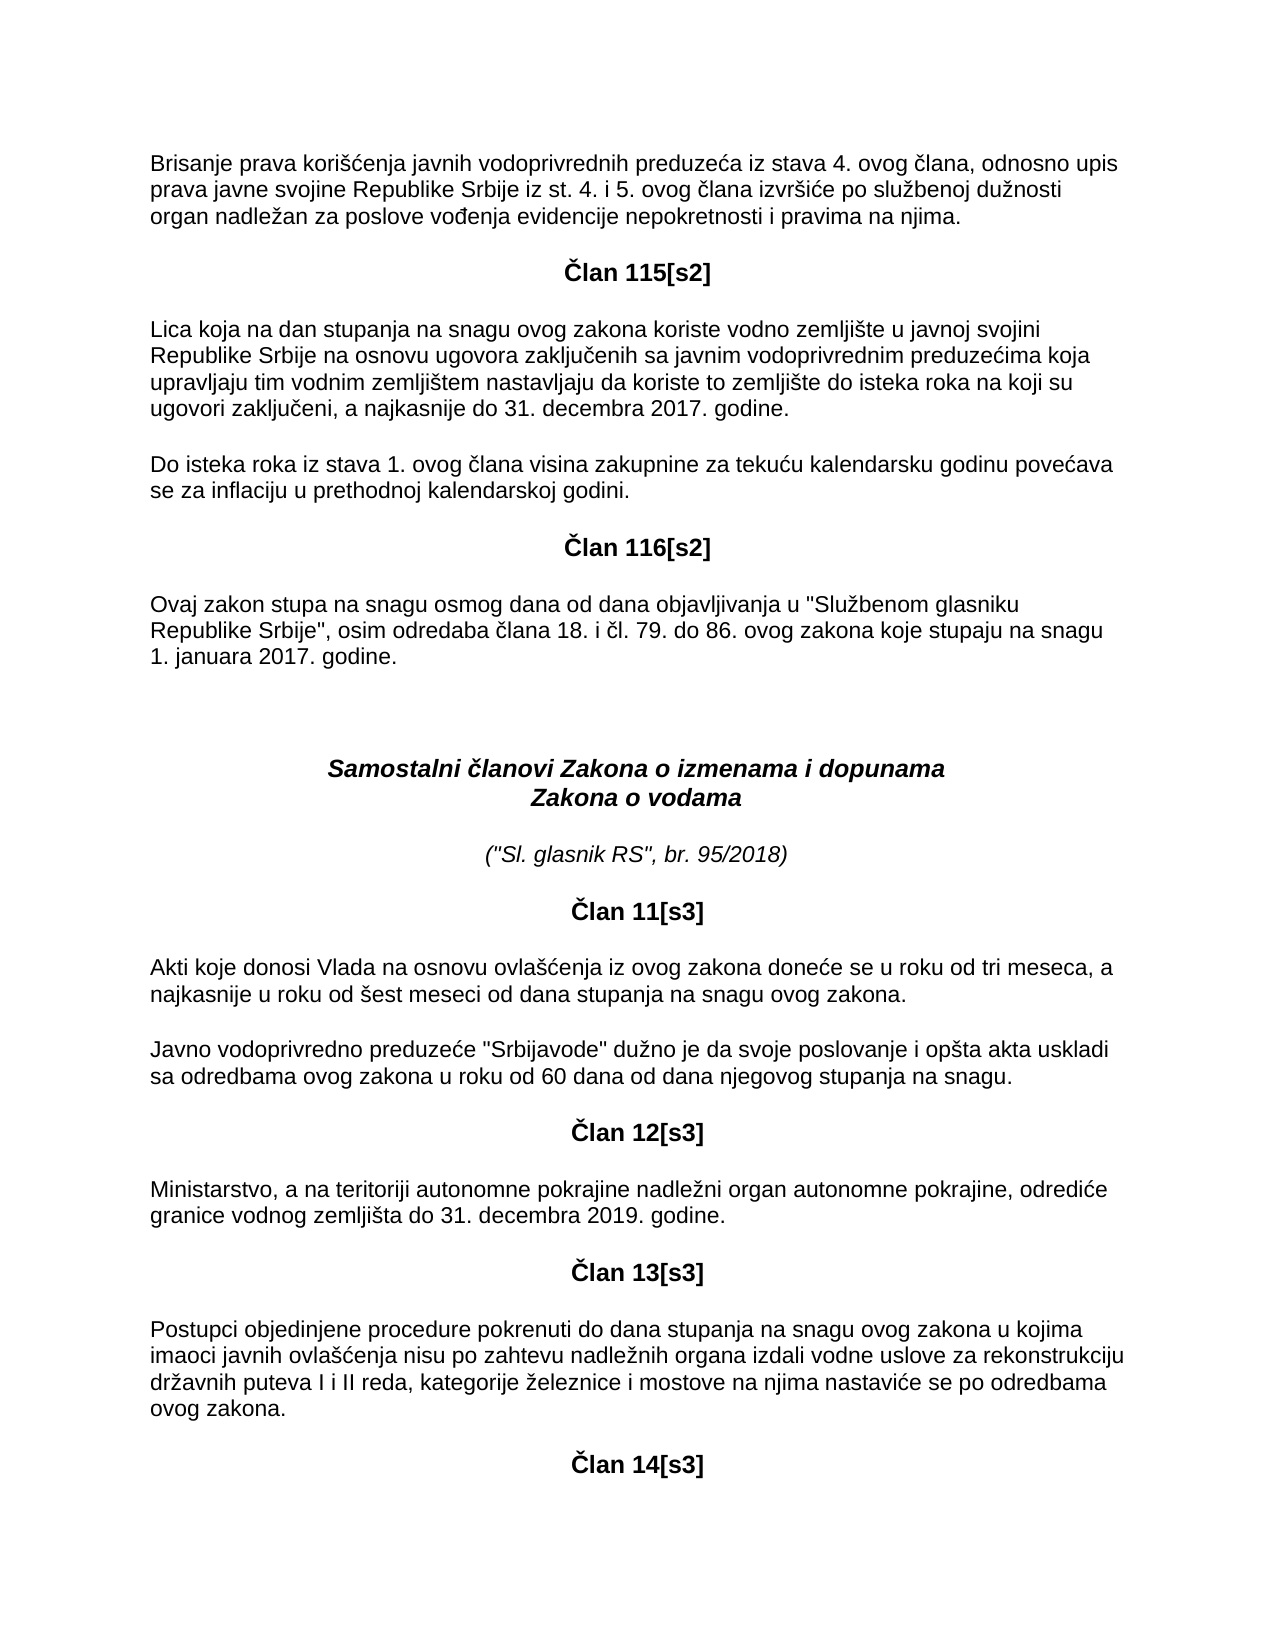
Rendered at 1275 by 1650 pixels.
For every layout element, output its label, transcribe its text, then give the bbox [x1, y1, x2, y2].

text Član 11[s3] [150, 896, 1125, 925]
text Brisanje prava korišćenja javnih vodoprivrednih preduzeća iz stava 4. ovog člana, odnosno upis prava javne svojine Republike Srbije iz st. 4. i 5. ovog člana izvršiće po službenoj dužnosti organ nadležan za poslove vođenja evidencije nepokretnosti i pravima na njima. [150, 150, 1125, 229]
text Član 115[s2] [150, 258, 1125, 287]
text Član 116[s2] [150, 533, 1125, 561]
text Član 12[s3] [150, 1118, 1125, 1147]
text Samostalni članovi Zakona o izmenama i dopunama Zakona o vodama [150, 754, 1125, 812]
text Ovaj zakon stupa na snagu osmog dana od dana objavljivanja u "Službenom glasniku Republike Srbije", osim odredaba člana 18. i čl. 79. do 86. ovog zakona koje stupaju na snagu 1. januara 2017. godine. [150, 591, 1125, 669]
text Javno vodoprivredno preduzeće "Srbijavode" dužno je da svoje poslovanje i opšta akta uskladi sa odredbama ovog zakona u roku od 60 dana od dana njegovog stupanja na snagu. [150, 1036, 1125, 1089]
text Postupci objedinjene procedure pokrenuti do dana stupanja na snagu ovog zakona u kojima imaoci javnih ovlašćenja nisu po zahtevu nadležnih organa izdali vodne uslove za rekonstrukciju državnih puteva I i II reda, kategorije železnice i mostove na njima nastaviće se po odredbama ovog zakona. [150, 1316, 1125, 1421]
text Akti koje donosi Vlada na osnovu ovlašćenja iz ovog zakona doneće se u roku od tri meseca, a najkasnije u roku od šest meseci od dana stupanja na snagu ovog zakona. [150, 954, 1125, 1007]
text Do isteka roka iz stava 1. ovog člana visina zakupnine za tekuću kalendarsku godinu povećava se za inflaciju u prethodnoj kalendarskoj godini. [150, 451, 1125, 503]
text Član 13[s3] [150, 1258, 1125, 1287]
text ("Sl. glasnik RS", br. 95/2018) [150, 841, 1125, 867]
text Ministarstvo, a na teritoriji autonomne pokrajine nadležni organ autonomne pokrajine, odrediće granice vodnog zemljišta do 31. decembra 2019. godine. [150, 1176, 1125, 1229]
text Lica koja na dan stupanja na snagu ovog zakona koriste vodno zemljište u javnoj svojini Republike Srbije na osnovu ugovora zaključenih sa javnim vodoprivrednim preduzećima koja upravljaju tim vodnim zemljištem nastavljaju da koriste to zemljište do isteka roka na koji su ugovori zaključeni, a najkasnije do 31. decembra 2017. godine. [150, 316, 1125, 422]
text Član 14[s3] [150, 1450, 1125, 1479]
